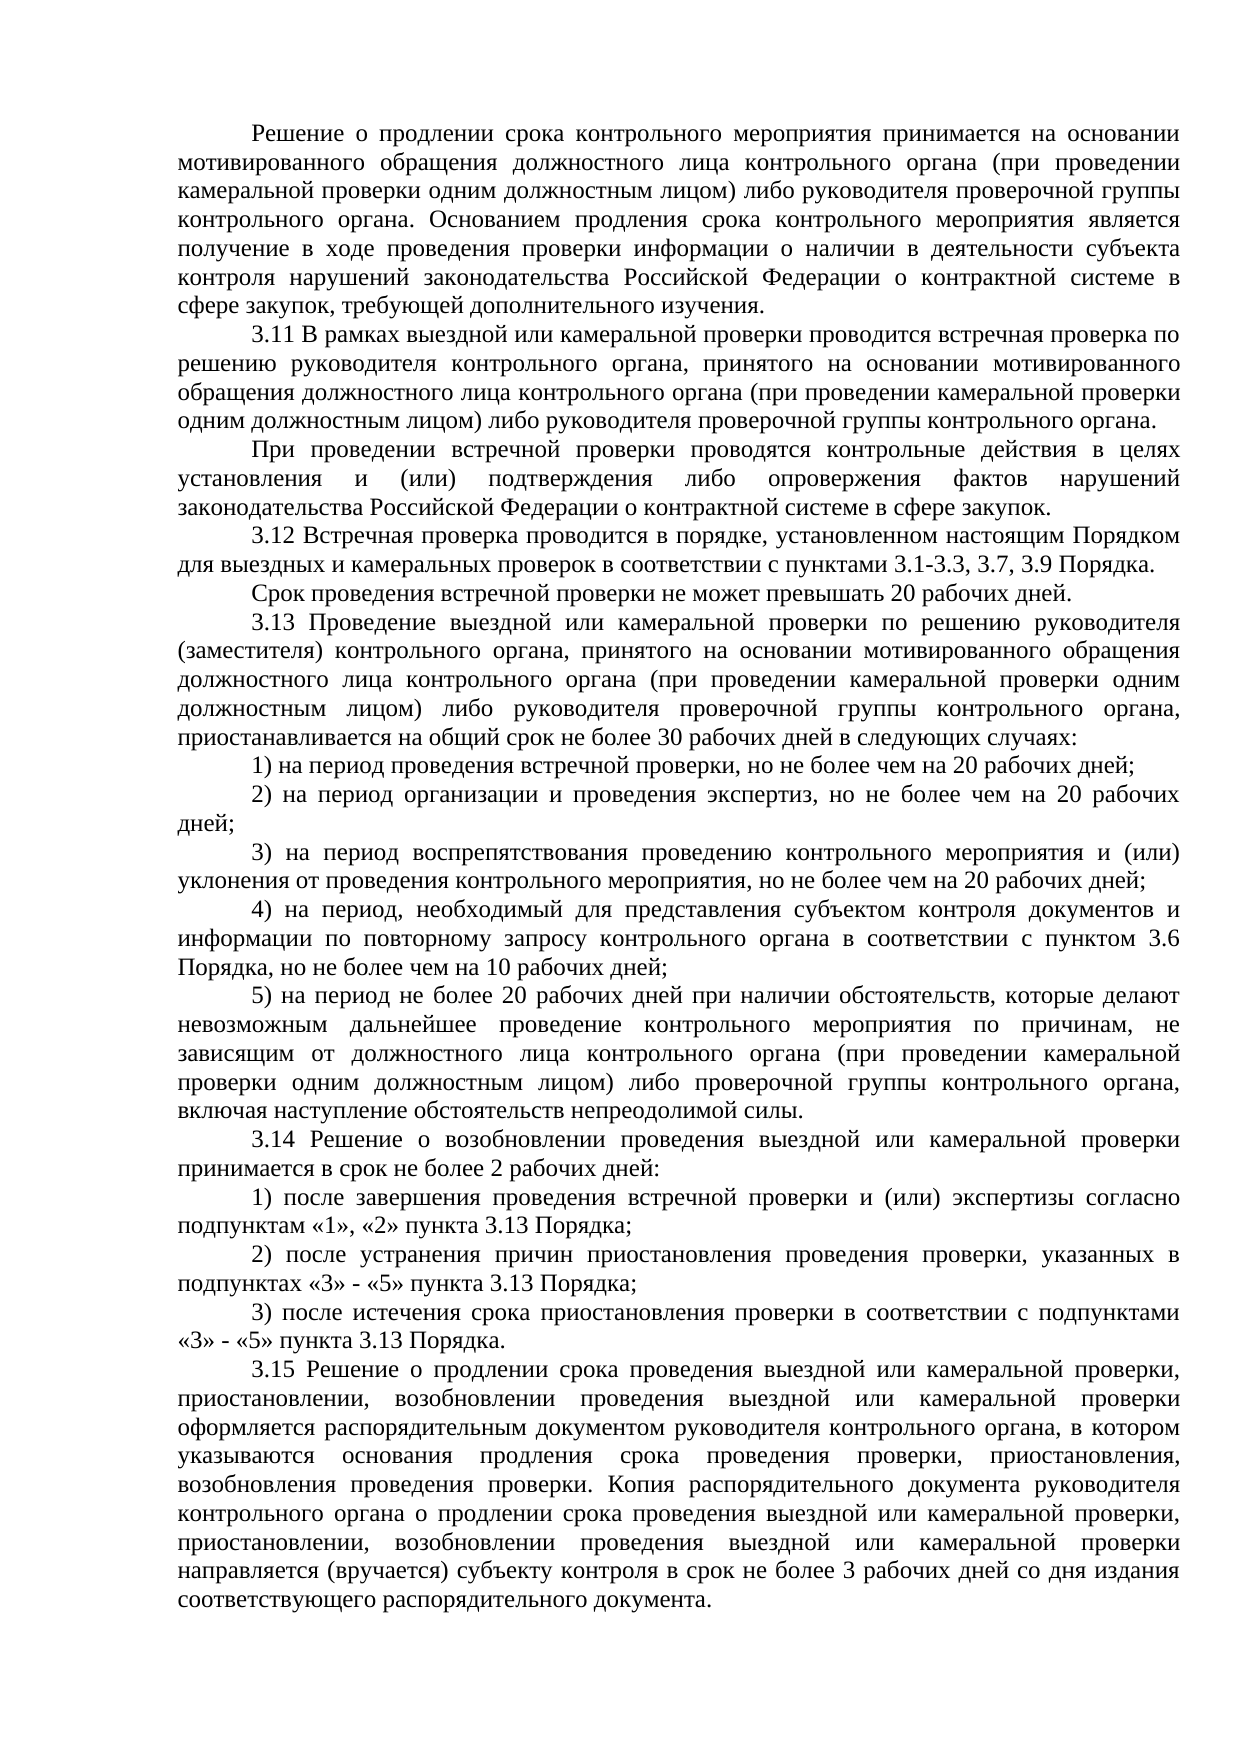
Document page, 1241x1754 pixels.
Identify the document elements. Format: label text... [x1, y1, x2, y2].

text 3.11 В рамках выездной или камеральной проверки проводится встречная проверка по решению руководителя контрольного органа, принятого на основании мотивированного обращения должностного лица контрольного органа (при проведении камеральной проверки одним должностным лицом) либо руководителя проверочной группы контрольного органа. [177, 319, 1181, 434]
text 3.15 Решение о продлении срока проведения выездной или камеральной проверки, приостановлении, возобновлении проведения выездной или камеральной проверки оформляется распорядительным документом руководителя контрольного органа, в котором указываются основания продления срока проведения проверки, приостановления, возобновления проведения проверки. Копия распорядительного документа руководителя контрольного органа о продлении срока проведения выездной или камеральной проверки, приостановлении, возобновлении проведения выездной или камеральной проверки направляется (вручается) субъекту контроля в срок не более 3 рабочих дней со дня издания соответствующего распорядительного документа. [177, 1354, 1181, 1613]
text 2) на период организации и проведения экспертиз, но не более чем на 20 рабочих дней; [177, 779, 1181, 837]
text 3.13 Проведение выездной или камеральной проверки по решению руководителя (заместителя) контрольного органа, принятого на основании мотивированного обращения должностного лица контрольного органа (при проведении камеральной проверки одним должностным лицом) либо руководителя проверочной группы контрольного органа, приостанавливается на общий срок не более 30 рабочих дней в следующих случаях: [177, 607, 1181, 751]
text Срок проведения встречной проверки не может превышать 20 рабочих дней. [177, 578, 1181, 607]
text 3) после истечения срока приостановления проверки в соответствии с подпунктами «3» - «5» пункта 3.13 Порядка. [177, 1297, 1181, 1354]
text Решение о продлении срока контрольного мероприятия принимается на основании мотивированного обращения должностного лица контрольного органа (при проведении камеральной проверки одним должностным лицом) либо руководителя проверочной группы контрольного органа. Основанием продления срока контрольного мероприятия является получение в ходе проведения проверки информации о наличии в деятельности субъекта контроля нарушений законодательства Российской Федерации о контрактной системе в сфере закупок, требующей дополнительного изучения. [177, 118, 1181, 319]
text 4) на период, необходимый для представления субъектом контроля документов и информации по повторному запросу контрольного органа в соответствии с пунктом 3.6 Порядка, но не более чем на 10 рабочих дней; [177, 894, 1181, 981]
text 2) после устранения причин приостановления проведения проверки, указанных в подпунктах «3» - «5» пункта 3.13 Порядка; [177, 1239, 1181, 1297]
text 3) на период воспрепятствования проведению контрольного мероприятия и (или) уклонения от проведения контрольного мероприятия, но не более чем на 20 рабочих дней; [177, 837, 1181, 894]
text 1) на период проведения встречной проверки, но не более чем на 20 рабочих дней; [177, 751, 1181, 779]
text 3.14 Решение о возобновлении проведения выездной или камеральной проверки принимается в срок не более 2 рабочих дней: [177, 1124, 1181, 1182]
text 1) после завершения проведения встречной проверки и (или) экспертизы согласно подпунктам «1», «2» пункта 3.13 Порядка; [177, 1182, 1181, 1239]
text При проведении встречной проверки проводятся контрольные действия в целях установления и (или) подтверждения либо опровержения фактов нарушений законодательства Российской Федерации о контрактной системе в сфере закупок. [177, 434, 1181, 521]
text 5) на период не более 20 рабочих дней при наличии обстоятельств, которые делают невозможным дальнейшее проведение контрольного мероприятия по причинам, не зависящим от должностного лица контрольного органа (при проведении камеральной проверки одним должностным лицом) либо проверочной группы контрольного органа, включая наступление обстоятельств непреодолимой силы. [177, 981, 1181, 1124]
text 3.12 Встречная проверка проводится в порядке, установленном настоящим Порядком для выездных и камеральных проверок в соответствии с пунктами 3.1-3.3, 3.7, 3.9 Порядка. [177, 521, 1181, 578]
